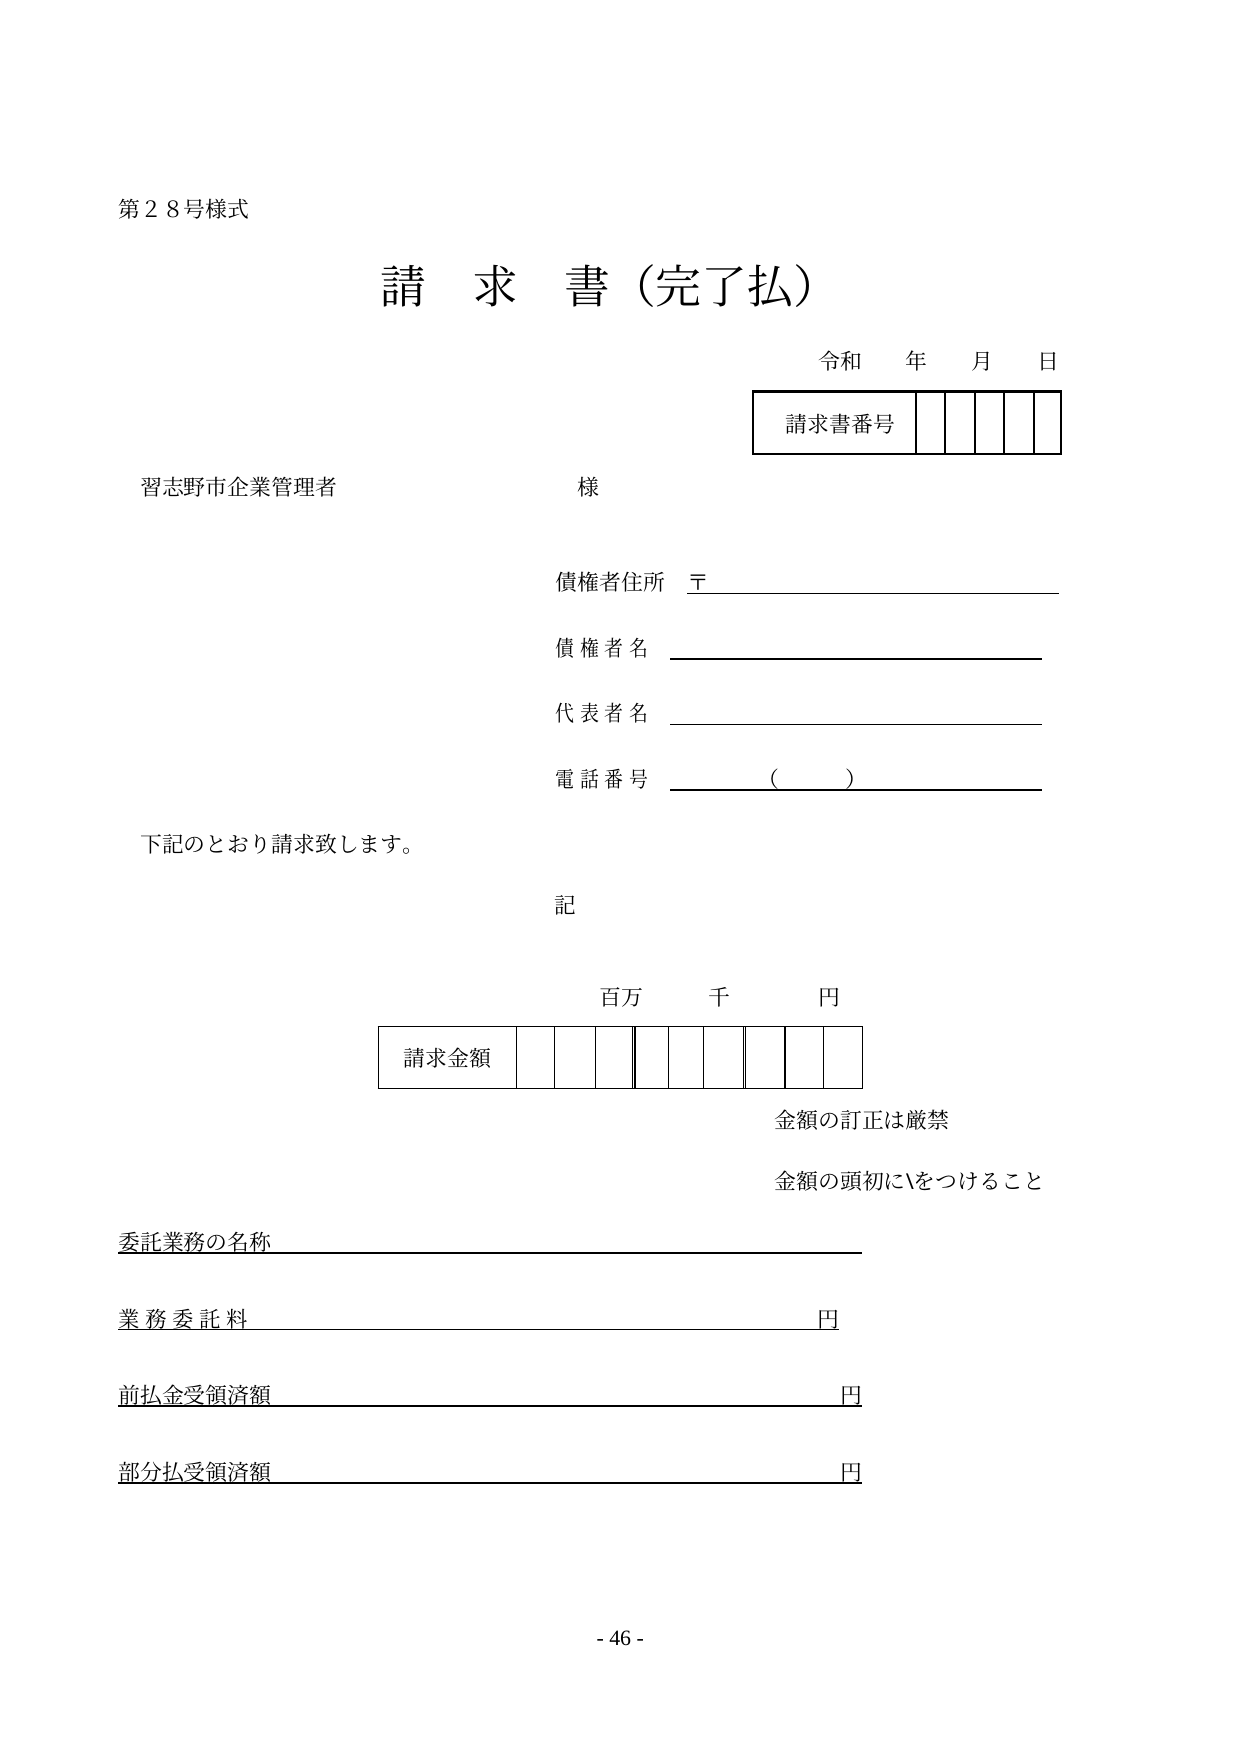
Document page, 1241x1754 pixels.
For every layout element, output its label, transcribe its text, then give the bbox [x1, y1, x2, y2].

text 債権者住所 〒 [118, 551, 1122, 612]
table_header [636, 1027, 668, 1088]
text 金額の訂正は厳禁 [118, 1089, 1122, 1150]
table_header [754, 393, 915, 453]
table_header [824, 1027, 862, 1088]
text 電話番号 （ ） [118, 747, 1122, 808]
text 令和 年 月 日 [118, 329, 1122, 390]
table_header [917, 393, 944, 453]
text 前払金受領済額 円 [118, 1364, 1122, 1424]
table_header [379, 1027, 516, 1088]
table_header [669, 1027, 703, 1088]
text 代表者名 [118, 682, 1122, 743]
text 債権者名 [118, 616, 1122, 677]
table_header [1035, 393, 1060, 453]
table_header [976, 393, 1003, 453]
text 下記のとおり請求致します。 [118, 813, 1122, 874]
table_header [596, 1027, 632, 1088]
text 習志野市企業管理者 様 [118, 455, 1122, 516]
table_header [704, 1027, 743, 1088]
text 業務委託料 円 [118, 1287, 1122, 1348]
text 第２８号様式 [118, 177, 1122, 238]
text 請 求 書（完了払） [118, 238, 1122, 329]
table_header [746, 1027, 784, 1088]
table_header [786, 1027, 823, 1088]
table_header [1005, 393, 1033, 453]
text 百万 千 円 [118, 965, 1122, 1026]
text 記 [182, 874, 1122, 935]
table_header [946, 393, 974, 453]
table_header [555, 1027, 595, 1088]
text 部分払受領済額 円 [118, 1440, 1122, 1501]
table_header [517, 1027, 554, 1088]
text 金額の頭初に\をつけること [118, 1150, 1122, 1211]
text 委託業務の名称 [118, 1211, 1122, 1271]
